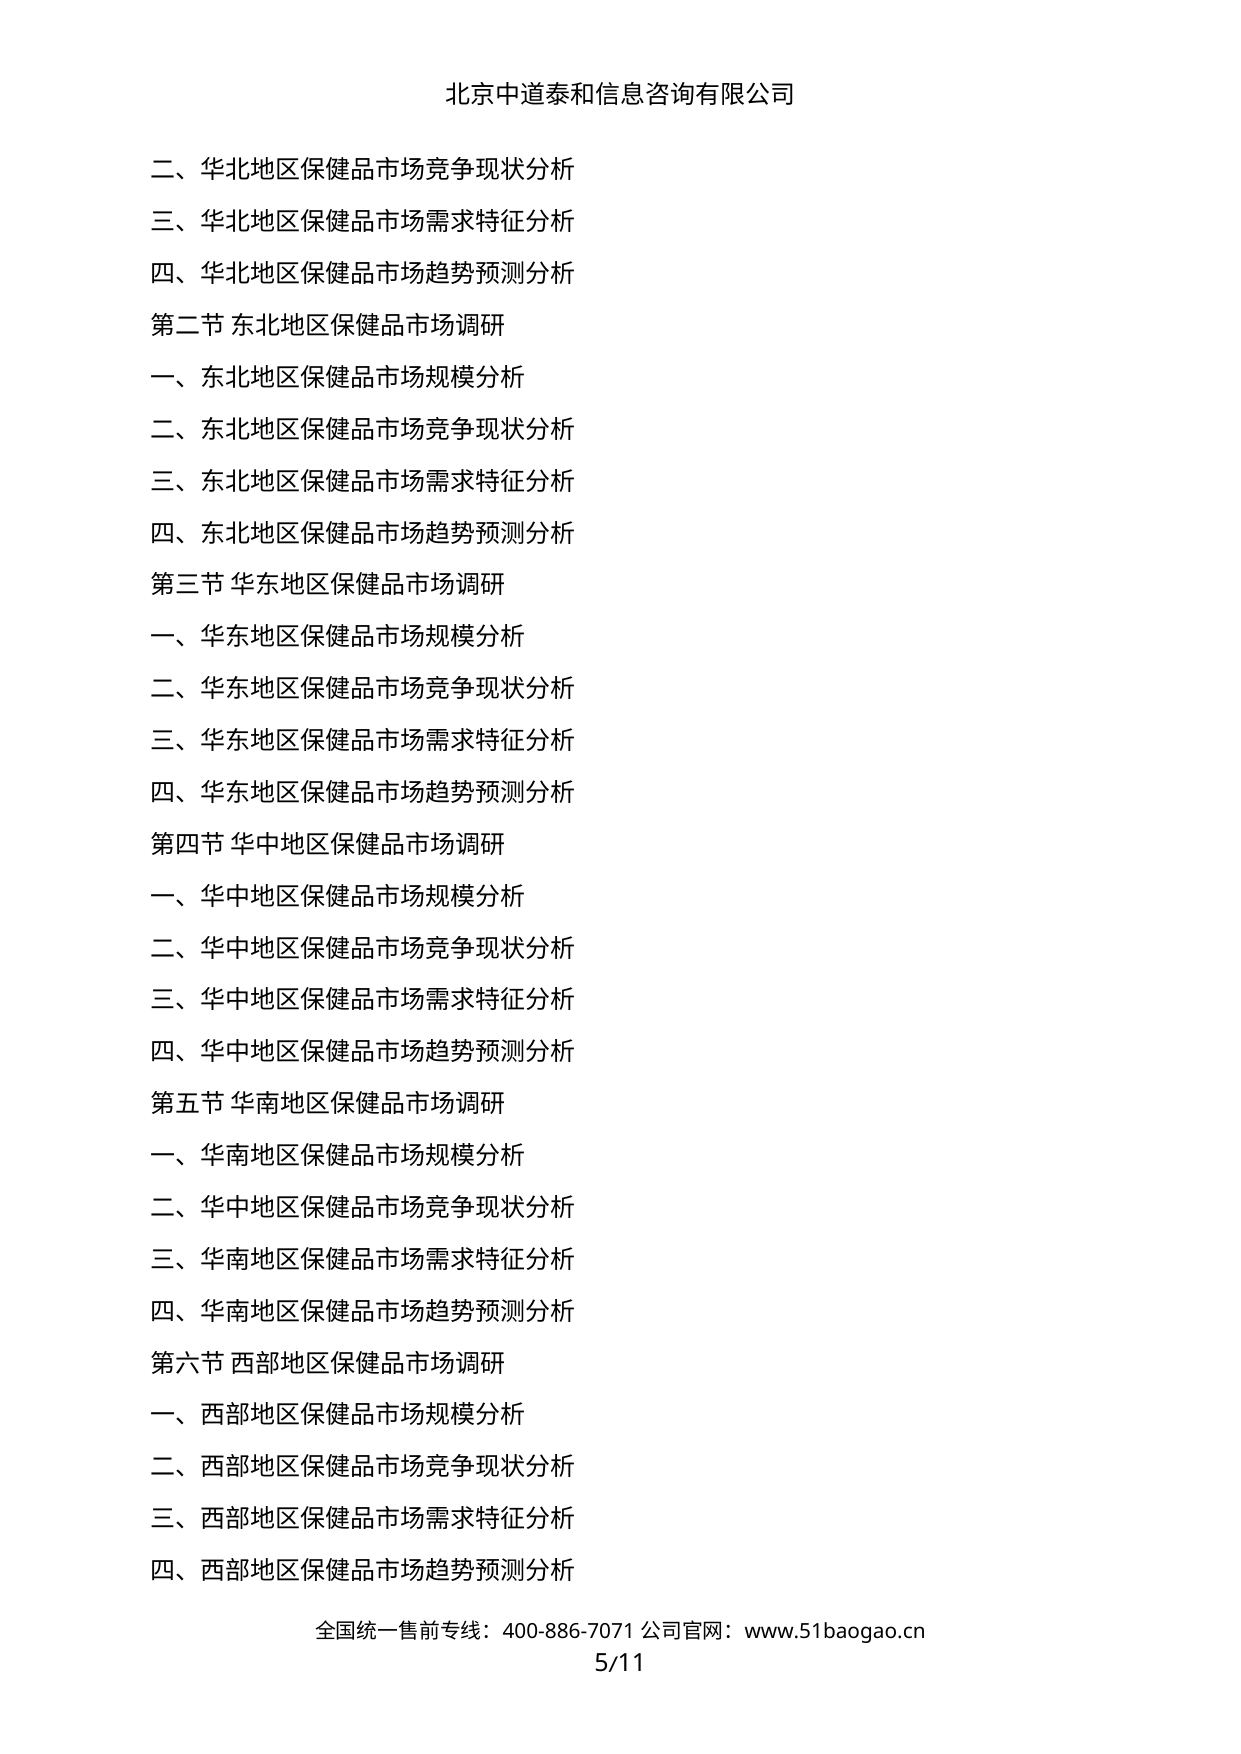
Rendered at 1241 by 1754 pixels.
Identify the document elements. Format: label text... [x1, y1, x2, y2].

text 四、华东地区保健品市场趋势预测分析 [150, 772, 1090, 809]
text 二、西部地区保健品市场竞争现状分析 [150, 1447, 1090, 1483]
text 一、西部地区保健品市场规模分析 [150, 1395, 1090, 1431]
text 第五节 华南地区保健品市场调研 [150, 1084, 1090, 1120]
text 第六节 西部地区保健品市场调研 [150, 1343, 1090, 1379]
text 三、华南地区保健品市场需求特征分析 [150, 1239, 1090, 1276]
text 三、华北地区保健品市场需求特征分析 [150, 202, 1090, 238]
text 一、华南地区保健品市场规模分析 [150, 1136, 1090, 1172]
text 一、华中地区保健品市场规模分析 [150, 876, 1090, 912]
text 二、华东地区保健品市场竞争现状分析 [150, 669, 1090, 705]
text 三、东北地区保健品市场需求特征分析 [150, 461, 1090, 497]
text 二、东北地区保健品市场竞争现状分析 [150, 409, 1090, 446]
text 四、华中地区保健品市场趋势预测分析 [150, 1032, 1090, 1068]
text 一、华东地区保健品市场规模分析 [150, 617, 1090, 653]
text 第四节 华中地区保健品市场调研 [150, 824, 1090, 861]
text 三、华中地区保健品市场需求特征分析 [150, 980, 1090, 1016]
text 四、西部地区保健品市场趋势预测分析 [150, 1551, 1090, 1587]
text 二、华中地区保健品市场竞争现状分析 [150, 928, 1090, 964]
text 三、华东地区保健品市场需求特征分析 [150, 721, 1090, 757]
text 四、东北地区保健品市场趋势预测分析 [150, 513, 1090, 549]
text 第三节 华东地区保健品市场调研 [150, 565, 1090, 601]
text 二、华北地区保健品市场竞争现状分析 [150, 150, 1090, 186]
text 第二节 东北地区保健品市场调研 [150, 306, 1090, 342]
text 三、西部地区保健品市场需求特征分析 [150, 1499, 1090, 1535]
text 四、华北地区保健品市场趋势预测分析 [150, 254, 1090, 290]
text 一、东北地区保健品市场规模分析 [150, 357, 1090, 394]
text 二、华中地区保健品市场竞争现状分析 [150, 1187, 1090, 1224]
text 四、华南地区保健品市场趋势预测分析 [150, 1291, 1090, 1327]
